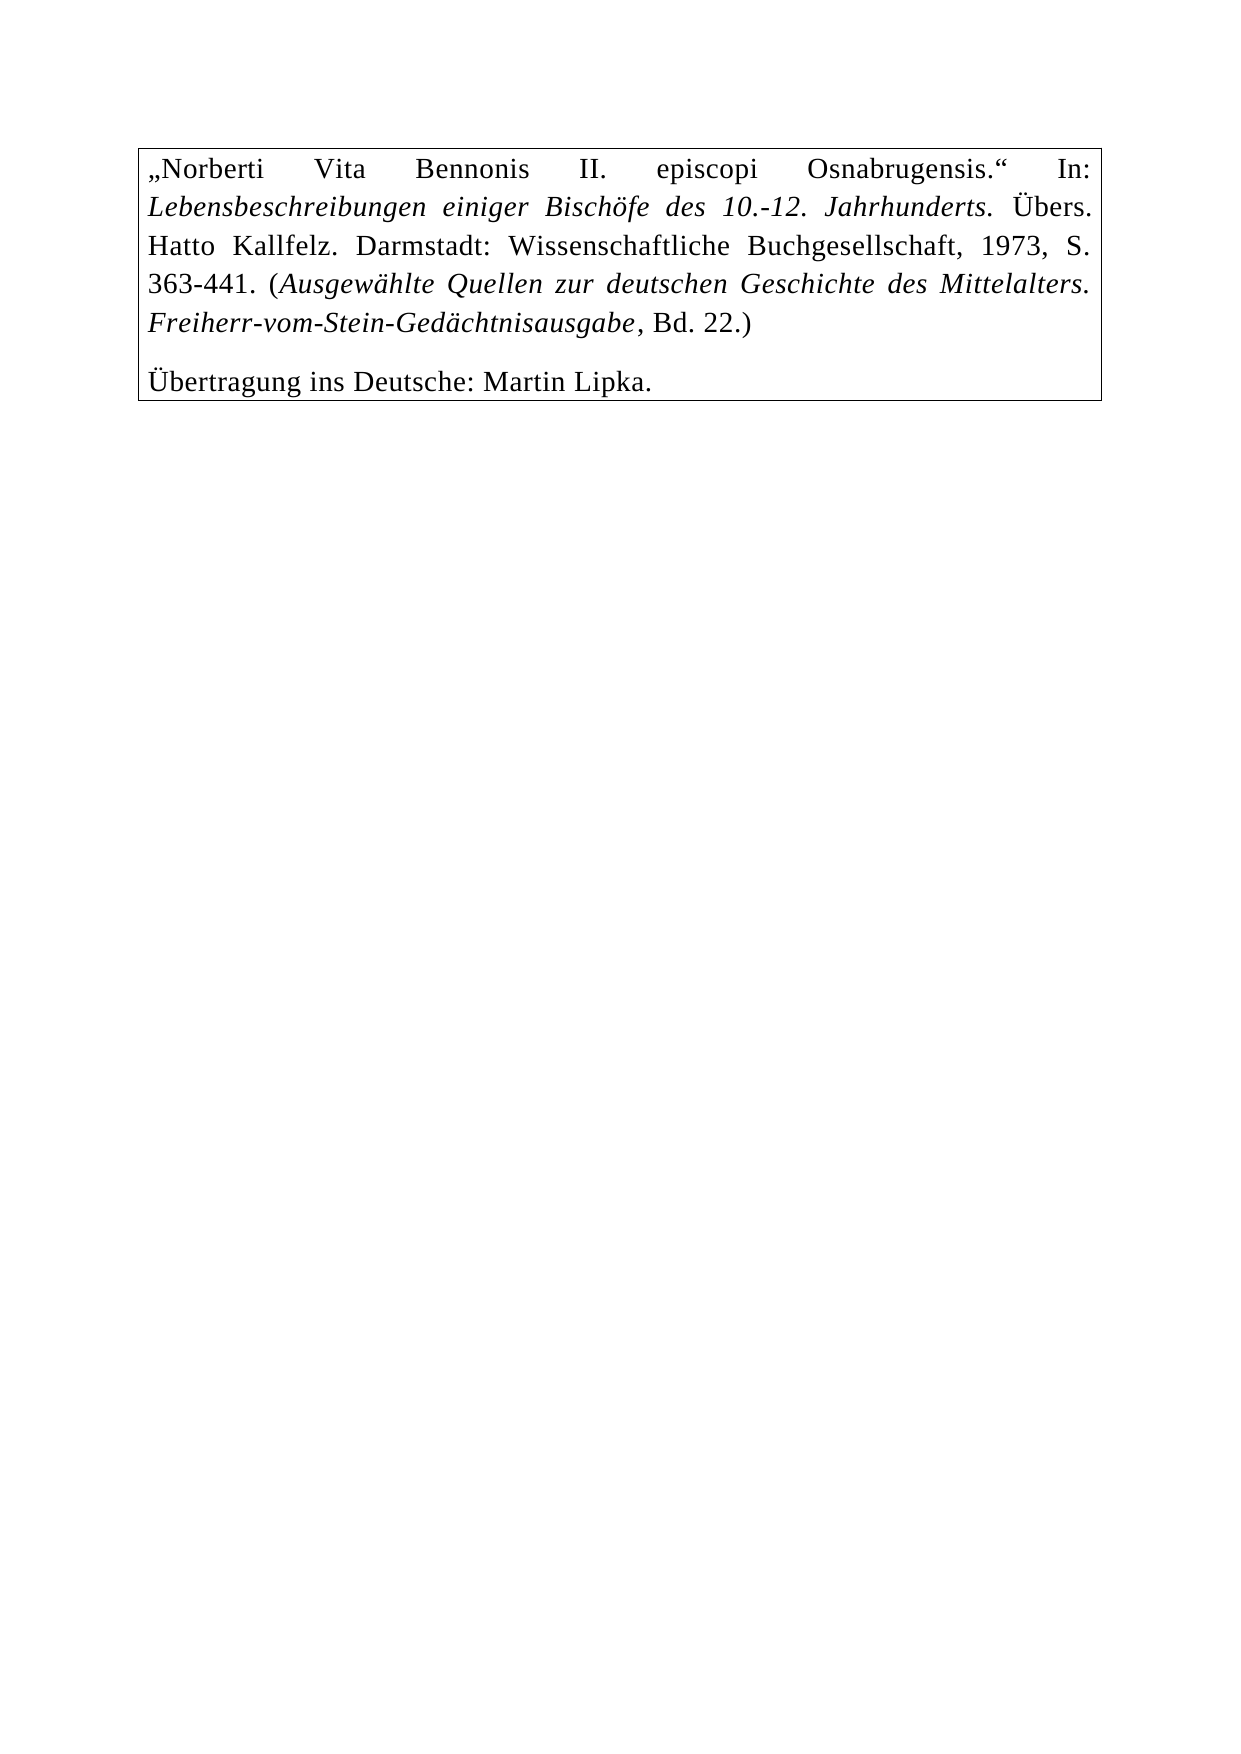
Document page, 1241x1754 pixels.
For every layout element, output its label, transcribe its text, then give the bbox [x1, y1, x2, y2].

text „Norberti Vita Bennonis II. episcopi Osnabrugensis.“ In: Lebensbeschreibungen einiger Bischöfe des 10.-12. Jahrhunderts. Übers. Hatto Kallfelz. Darmstadt: Wissenschaftliche Buchgesellschaft, 1973, S. 363-441. (Ausgewählte Quellen zur deutschen Geschichte des Mittelalters. Freiherr-vom-Stein-Gedächtnisausgabe, Bd. 22.) [139, 149, 1101, 338]
text Übertragung ins Deutsche: Martin Lipka. [139, 361, 1101, 400]
